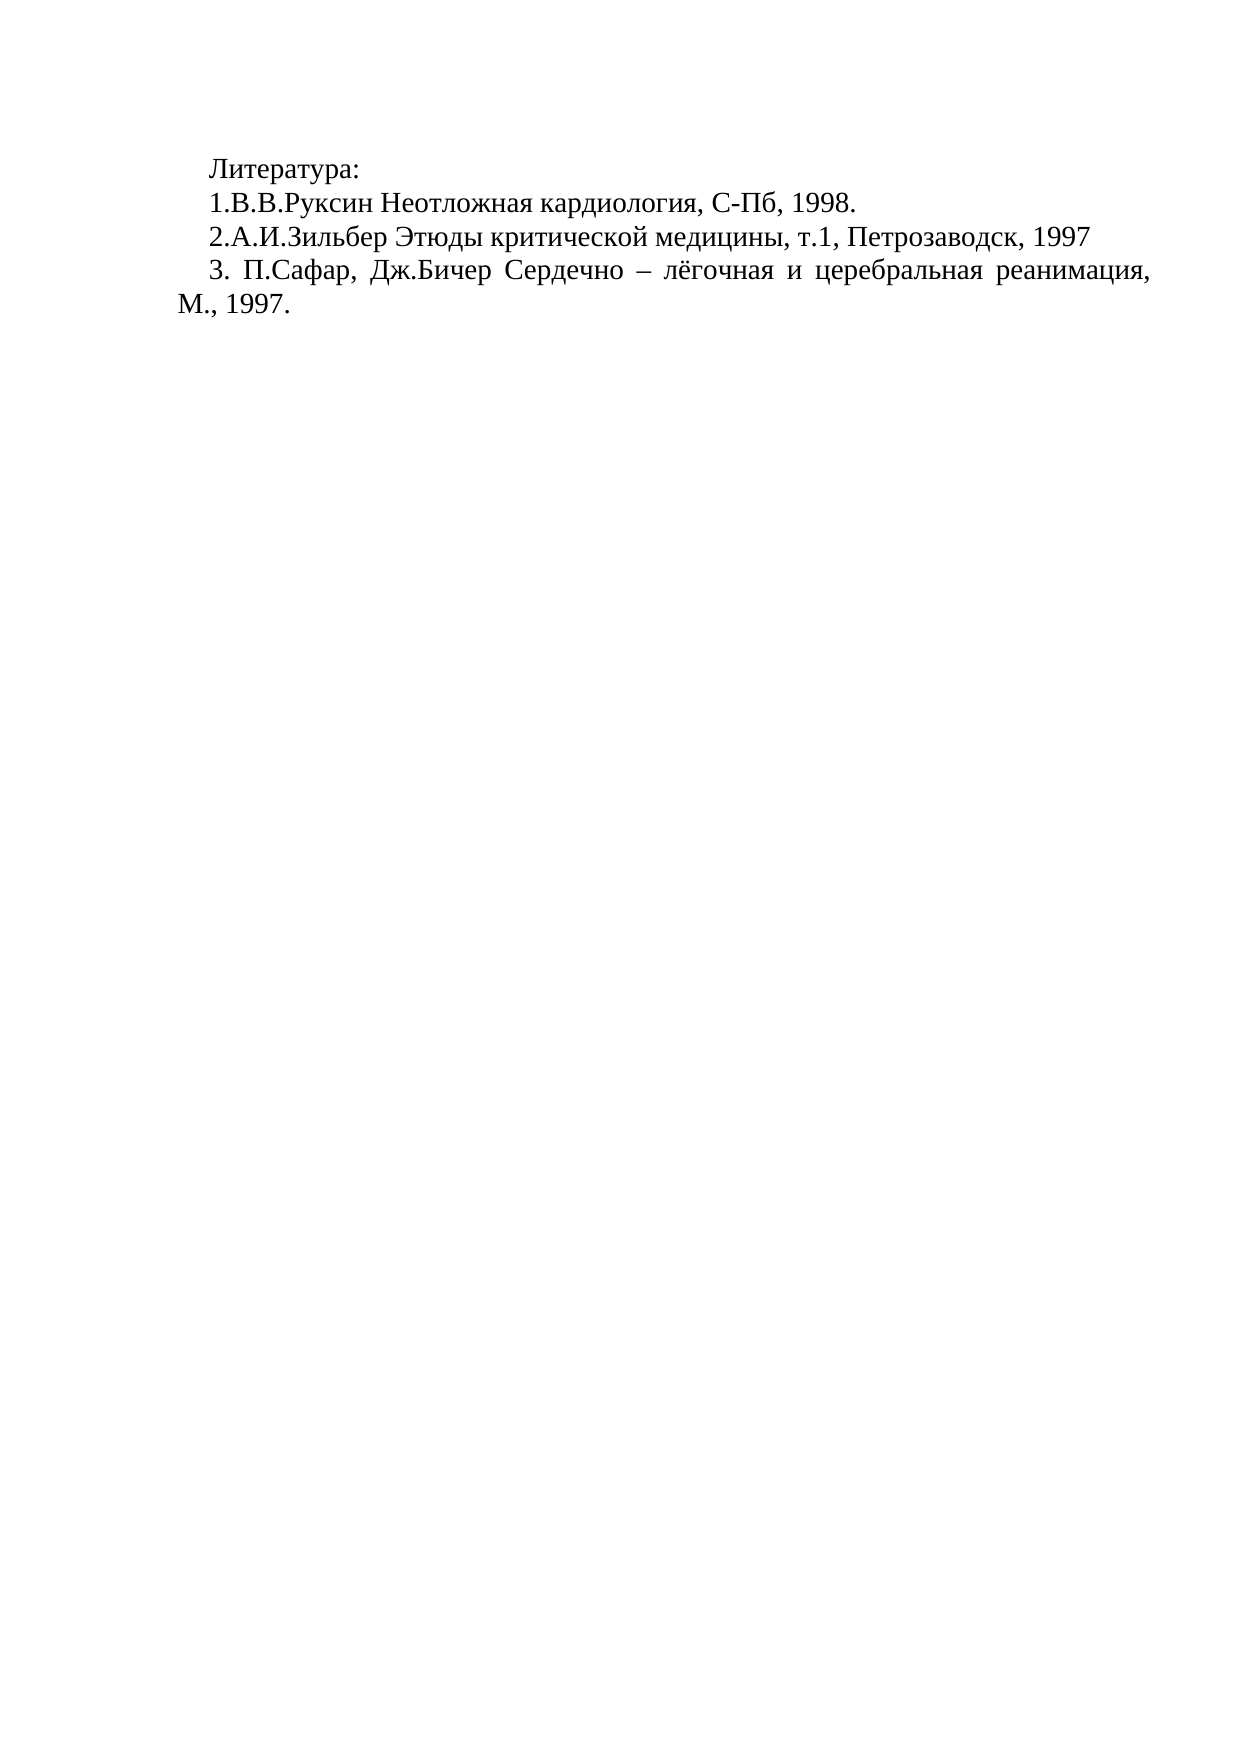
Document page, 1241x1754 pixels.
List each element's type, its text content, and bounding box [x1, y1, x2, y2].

text 2.А.И.Зильбер Этюды критической медицины, т.1, Петрозаводск, 1997 [177, 219, 1152, 252]
text Литература: [177, 152, 1152, 185]
text 1.В.В.Руксин Неотложная кардиология, С-Пб, 1998. [177, 185, 1152, 219]
text 3. П.Сафар, Дж.Бичер Сердечно – лёгочная и церебральная реанимация, М., 1997. [177, 252, 1152, 319]
